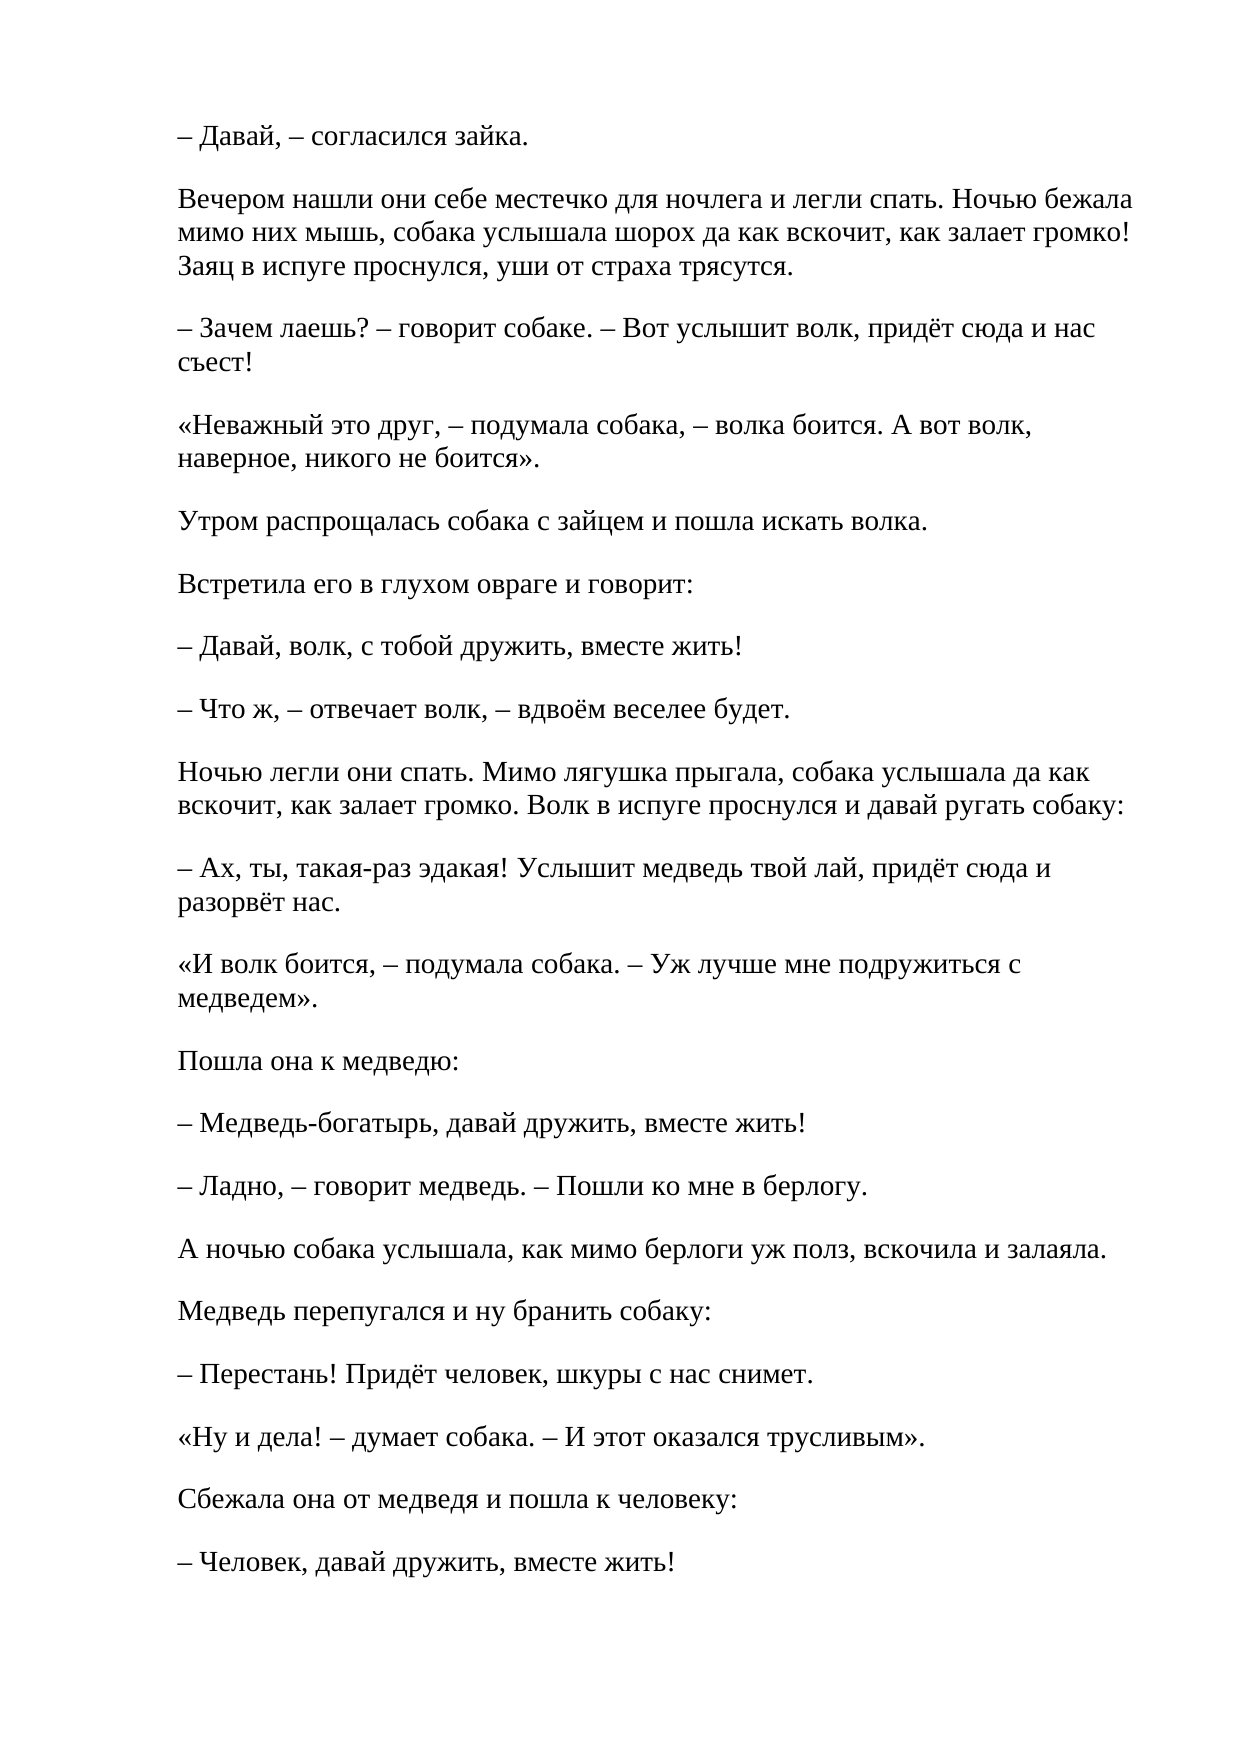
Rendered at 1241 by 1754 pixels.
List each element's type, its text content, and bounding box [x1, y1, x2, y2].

text – Медведь-богатырь, давай дружить, вместе жить! [177, 1105, 1152, 1139]
text «Ну и дела! – думает собака. – И этот оказался трусливым». [177, 1419, 1152, 1452]
text – Зачем лаешь? – говорит собаке. – Вот услышит волк, придёт сюда и нас съест! [177, 311, 1152, 378]
text – Что ж, – отвечает волк, – вдвоём веселее будет. [177, 691, 1152, 725]
text – Человек, давай дружить, вместе жить! [177, 1544, 1152, 1578]
text Вечером нашли они себе местечко для ночлега и легли спать. Ночью бежала мимо них мышь, собака услышала шорох да как вскочит, как залает громко! Заяц в испуге проснулся, уши от страха трясутся. [177, 181, 1152, 281]
text Медведь перепугался и ну бранить собаку: [177, 1293, 1152, 1327]
text – Перестань! Придёт человек, шкуры с нас снимет. [177, 1356, 1152, 1390]
text – Ладно, – говорит медведь. – Пошли ко мне в берлогу. [177, 1168, 1152, 1202]
text Встретила его в глухом овраге и говорит: [177, 566, 1152, 599]
text Пошла она к медведю: [177, 1043, 1152, 1076]
text «И волк боится, – подумала собака. – Уж лучше мне подружиться с медведем». [177, 946, 1152, 1013]
text А ночью собака услышала, как мимо берлоги уж полз, вскочила и залаяла. [177, 1231, 1152, 1264]
text Ночью легли они спать. Мимо лягушка прыгала, собака услышала да как вскочит, как залает громко. Волк в испуге проснулся и давай ругать собаку: [177, 754, 1152, 821]
text – Давай, волк, с тобой дружить, вместе жить! [177, 628, 1152, 662]
text Сбежала она от медведя и пошла к человеку: [177, 1482, 1152, 1515]
text – Давай, – согласился зайка. [177, 118, 1152, 152]
text «Неважный это друг, – подумала собака, – волка боится. А вот волк, наверное, никого не боится». [177, 407, 1152, 474]
text Утром распрощалась собака с зайцем и пошла искать волка. [177, 503, 1152, 537]
text – Ах, ты, такая-раз эдакая! Услышит медведь твой лай, придёт сюда и разорвёт нас. [177, 850, 1152, 917]
